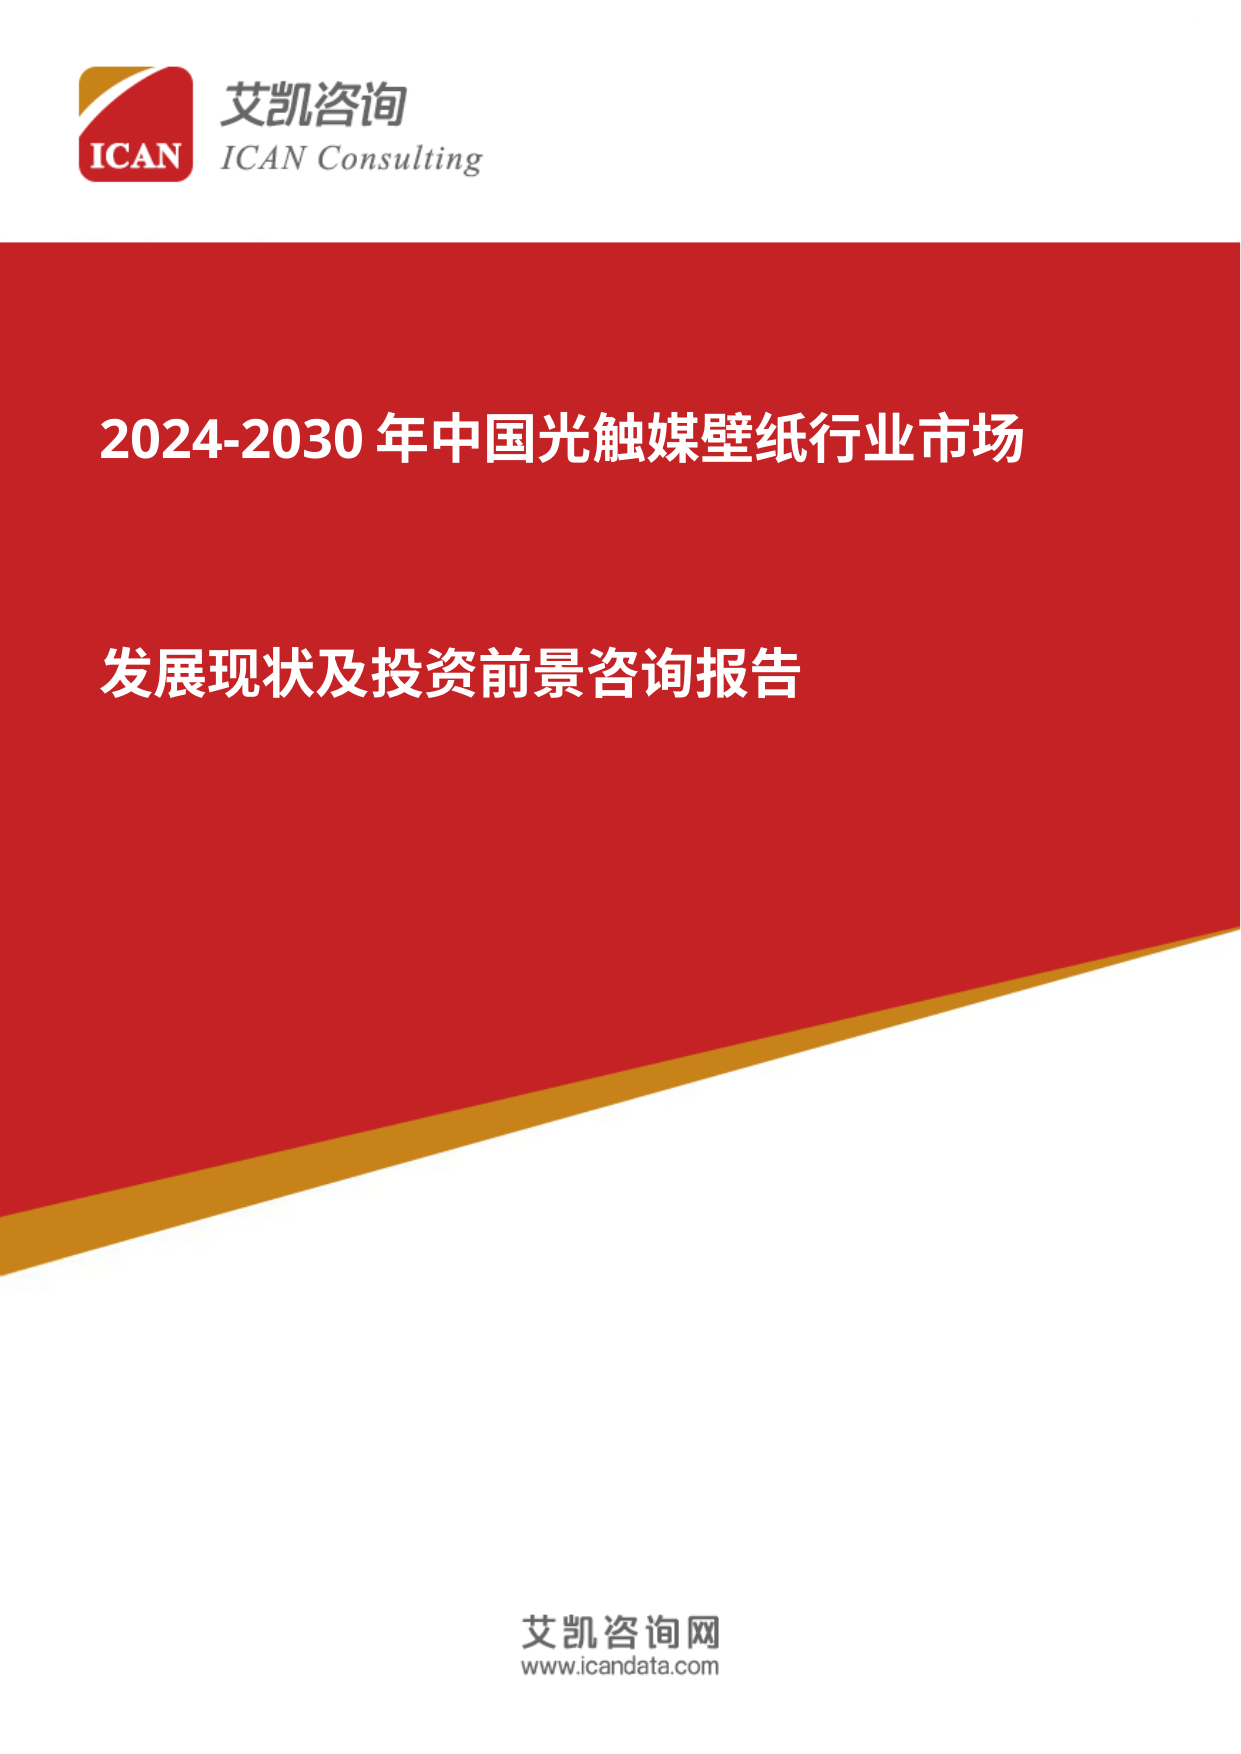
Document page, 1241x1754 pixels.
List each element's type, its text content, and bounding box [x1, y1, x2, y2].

subtitle 2024-2030年中国光触媒壁纸行业市场发展现状及投资前景咨询报告 [99, 386, 1053, 718]
picture [0, 5, 1241, 1754]
